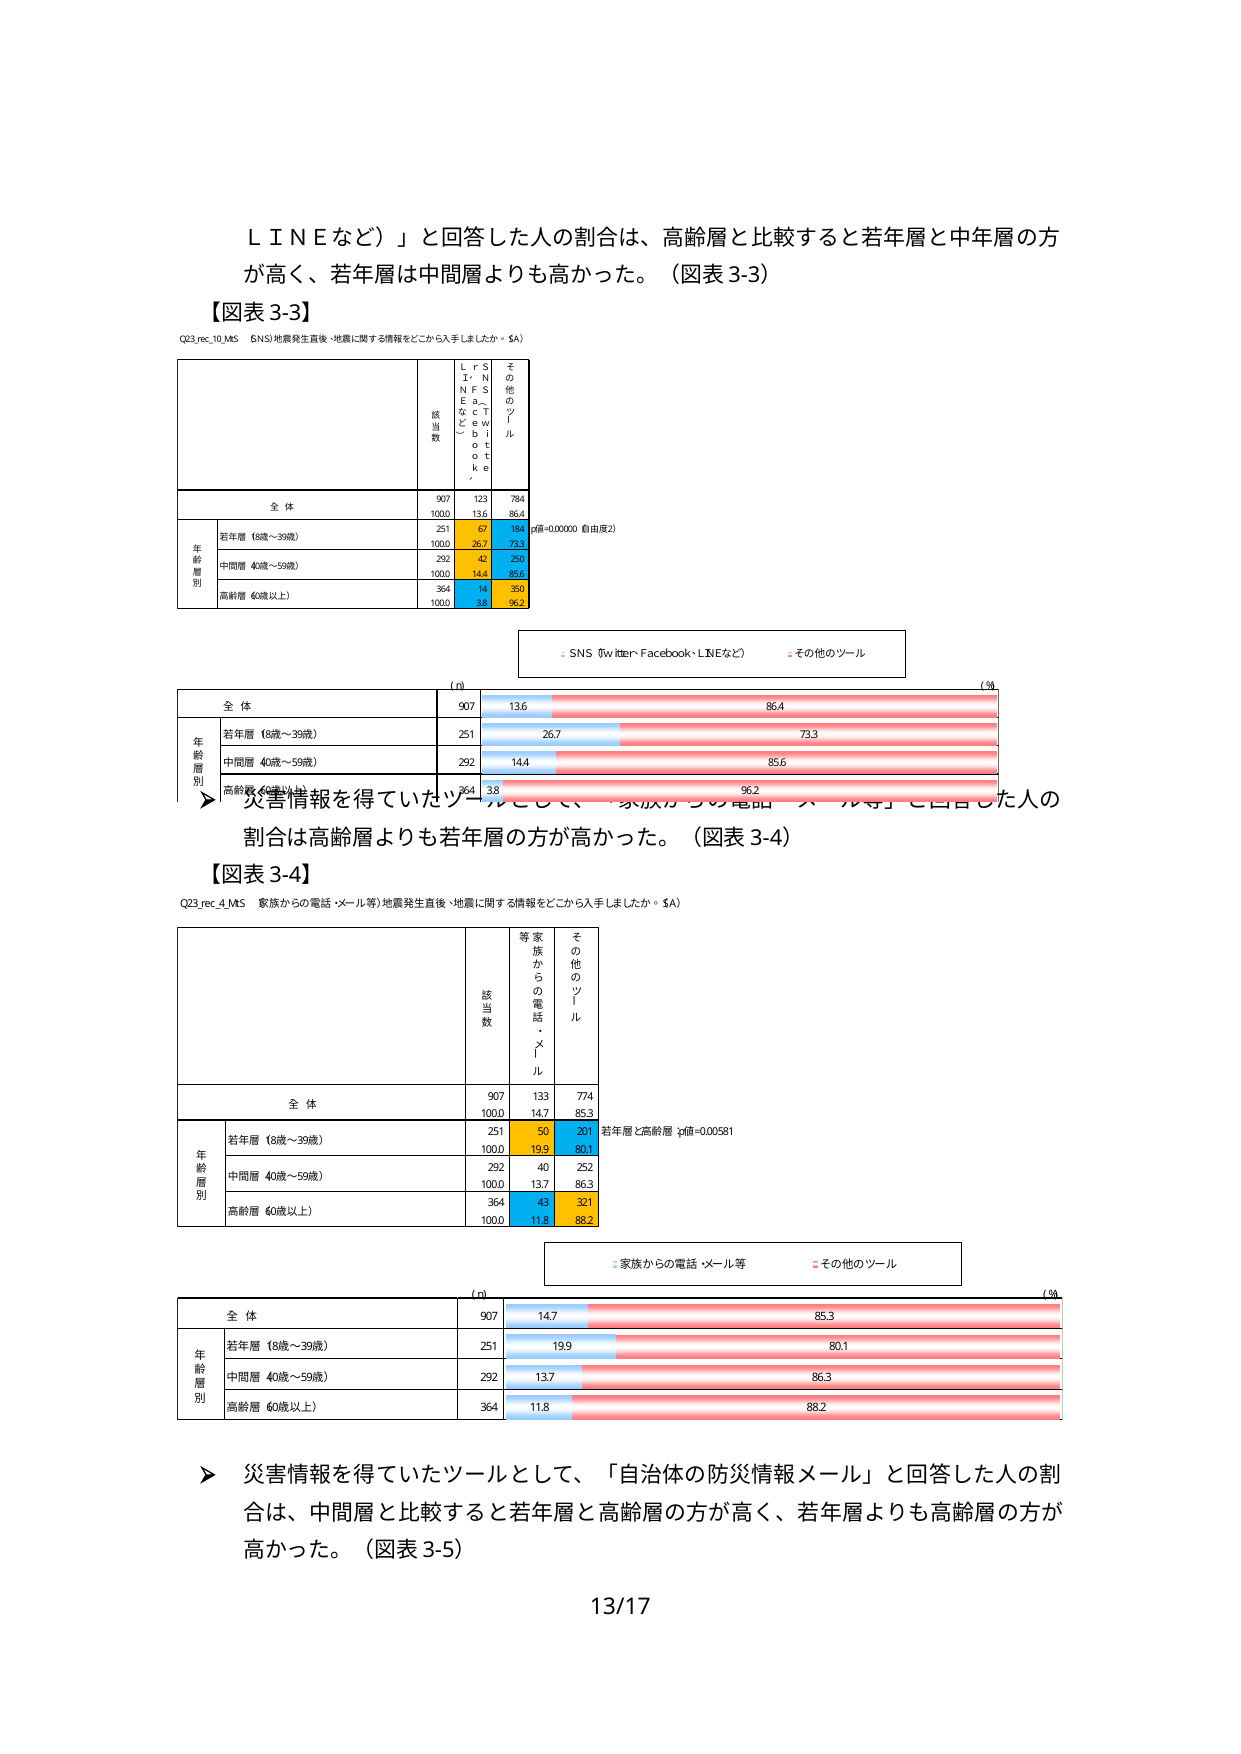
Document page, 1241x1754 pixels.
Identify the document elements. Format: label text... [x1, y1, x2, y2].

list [199, 217, 1063, 292]
list 災害情報を得ていたツールとして、「家族からの電話・メール等」と回答した人の割合は高齢層よりも若年層の方が高かった。（図表3-4） [199, 779, 1063, 854]
list 災害情報を得ていたツールとして、「自治体の防災情報メール」と回答した人の割合は、中間層と比較すると若年層と高齢層の方が高く、若年層よりも高齢層の方が高かった。（図表3-5） [199, 1454, 1063, 1567]
text 【図表3-4】 [199, 854, 1063, 892]
text 【図表3-3】 [199, 292, 1063, 329]
